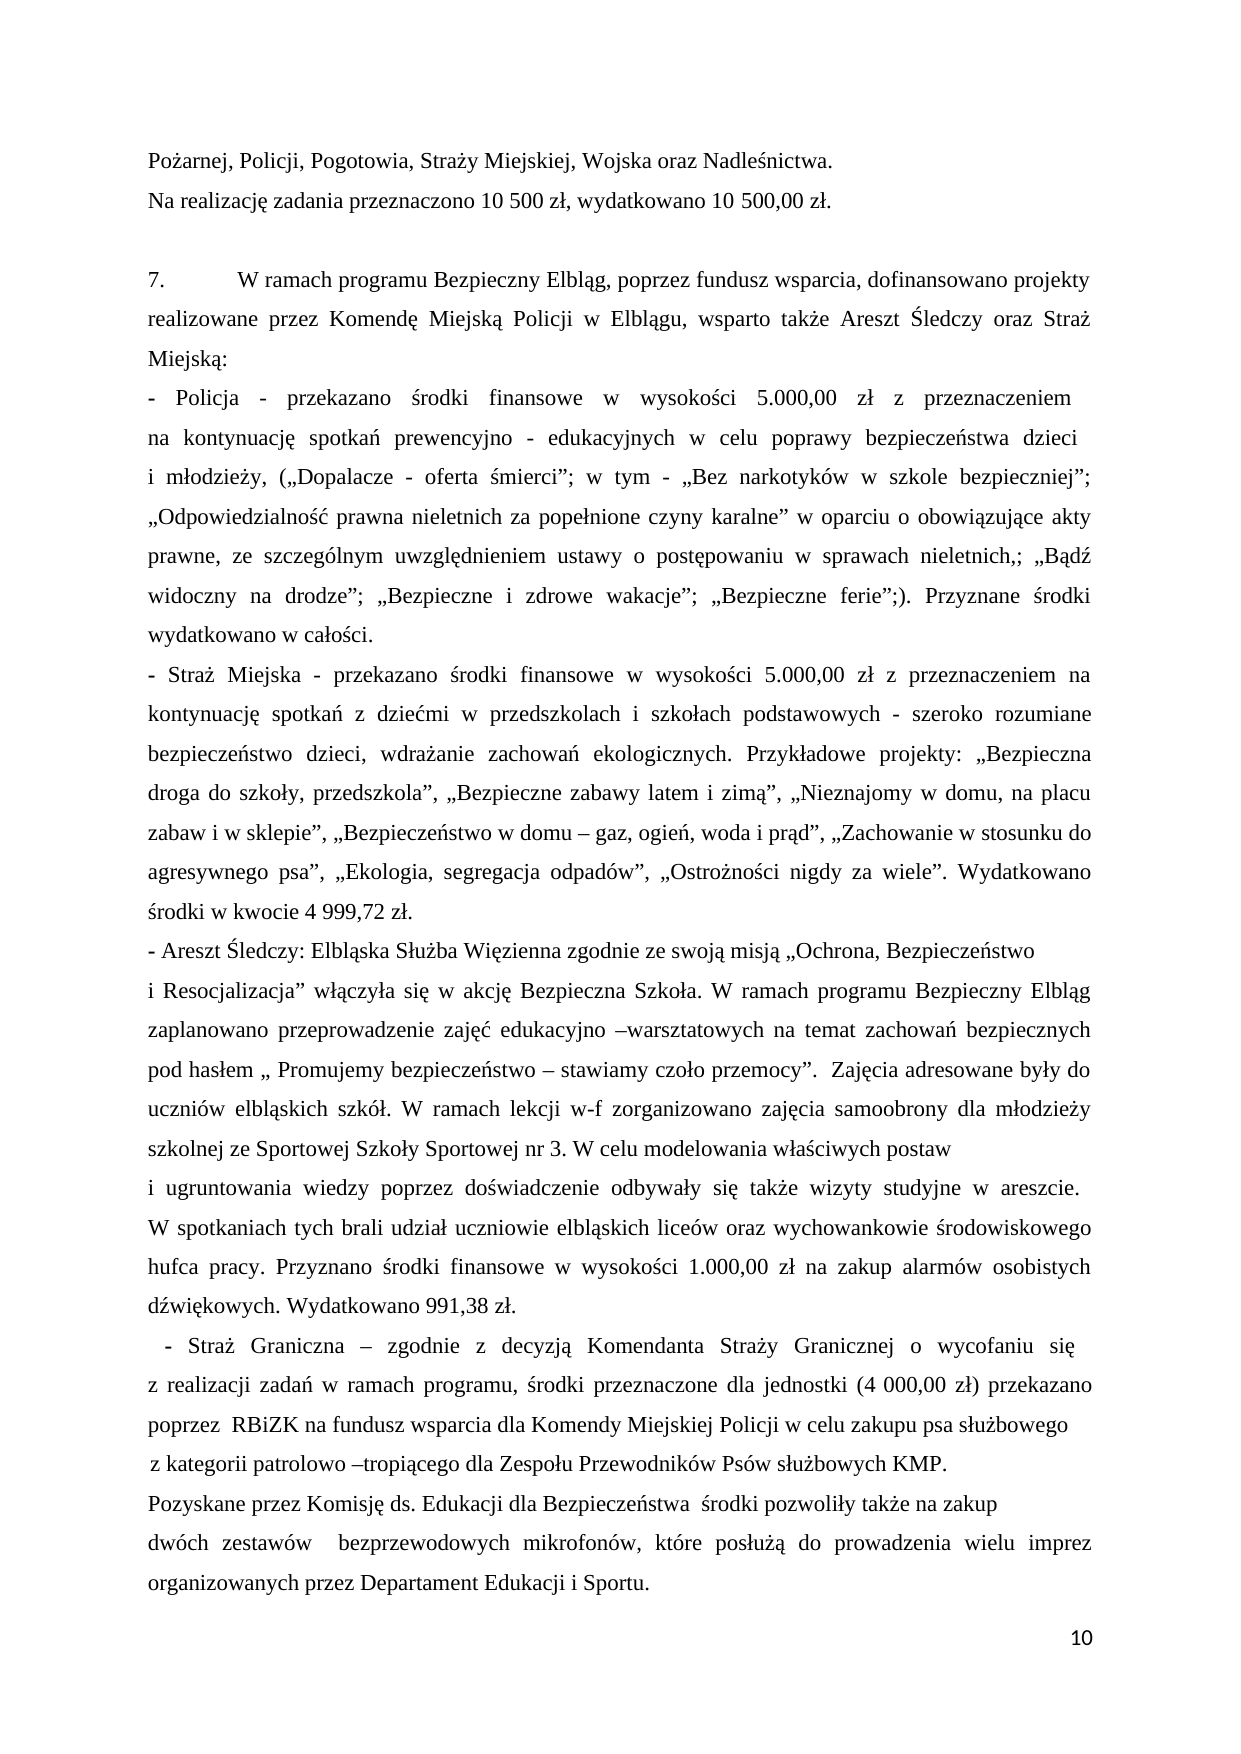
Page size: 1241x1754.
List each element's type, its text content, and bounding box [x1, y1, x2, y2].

text i ugruntowania wiedzy poprzez doświadczenie odbywały się także wizyty studyjne w areszcie. W spotkaniach tych brali udział uczniowie elbląskich liceów oraz wychowankowie środowiskowego hufca pracy. Przyznano środki finansowe w wysokości 1.000,00 zł na zakup alarmów osobistych dźwiękowych. Wydatkowano 991,38 zł. [148, 1174, 1093, 1319]
text z kategorii patrolowo –tropiącego dla Zespołu Przewodników Psów służbowych KMP. [133, 1450, 1093, 1477]
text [148, 148, 1093, 174]
text 7. W ramach programu Bezpieczny Elbląg, poprzez fundusz wsparcia, dofinansowano projekty realizowane przez Komendę Miejską Policji w Elblągu, wsparto także Areszt Śledczy oraz Straż Miejską: [148, 266, 1093, 371]
text dwóch zestawów bezprzewodowych mikrofonów, które posłużą do prowadzenia wielu imprez organizowanych przez Departament Edukacji i Sportu. [148, 1529, 1093, 1595]
text Pozyskane przez Komisję ds. Edukacji dla Bezpieczeństwa środki pozwoliły także na zakup [148, 1490, 1093, 1516]
text Na realizację zadania przeznaczono 10 500 zł, wydatkowano 10 500,00 zł. [148, 187, 1093, 213]
text i Resocjalizacja” włączyła się w akcję Bezpieczna Szkoła. W ramach programu Bezpieczny Elbląg zaplanowano przeprowadzenie zajęć edukacyjno –warsztatowych na temat zachowań bezpiecznych pod hasłem „ Promujemy bezpieczeństwo – stawiamy czoło przemocy”. Zajęcia adresowane były do uczniów elbląskich szkół. W ramach lekcji w-f zorganizowano zajęcia samoobrony dla młodzieży szkolnej ze Sportowej Szkoły Sportowej nr 3. W celu modelowania właściwych postaw [148, 977, 1093, 1161]
text - Straż Miejska - przekazano środki finansowe w wysokości 5.000,00 zł z przeznaczeniem na kontynuację spotkań z dziećmi w przedszkolach i szkołach podstawowych - szeroko rozumiane bezpieczeństwo dzieci, wdrażanie zachowań ekologicznych. Przykładowe projekty: „Bezpieczna droga do szkoły, przedszkola”, „Bezpieczne zabawy latem i zimą”, „Nieznajomy w domu, na placu zabaw i w sklepie”, „Bezpieczeństwo w domu – gaz, ogień, woda i prąd”, „Zachowanie w stosunku do agresywnego psa”, „Ekologia, segregacja odpadów”, „Ostrożności nigdy za wiele”. Wydatkowano środki w kwocie 4 999,72 zł. [148, 661, 1093, 924]
text - Areszt Śledczy: Elbląska Służba Więzienna zgodnie ze swoją misją „Ochrona, Bezpieczeństwo [148, 937, 1093, 963]
text - Policja - przekazano środki finansowe w wysokości 5.000,00 zł z przeznaczeniem na kontynuację spotkań prewencyjno - edukacyjnych w celu poprawy bezpieczeństwa dzieci i młodzieży, („Dopalacze - oferta śmierci”; w tym - „Bez narkotyków w szkole bezpieczniej”; „Odpowiedzialność prawna nieletnich za popełnione czyny karalne” w oparciu o obowiązujące akty prawne, ze szczególnym uwzględnieniem ustawy o postępowaniu w sprawach nieletnich,; „Bądź widoczny na drodze”; „Bezpieczne i zdrowe wakacje”; „Bezpieczne ferie”;). Przyznane środki wydatkowano w całości. [148, 384, 1093, 648]
text - Straż Graniczna – zgodnie z decyzją Komendanta Straży Granicznej o wycofaniu się z realizacji zadań w ramach programu, środki przeznaczone dla jednostki (4 000,00 zł) przekazano poprzez RBiZK na fundusz wsparcia dla Komendy Miejskiej Policji w celu zakupu psa służbowego [133, 1332, 1093, 1437]
